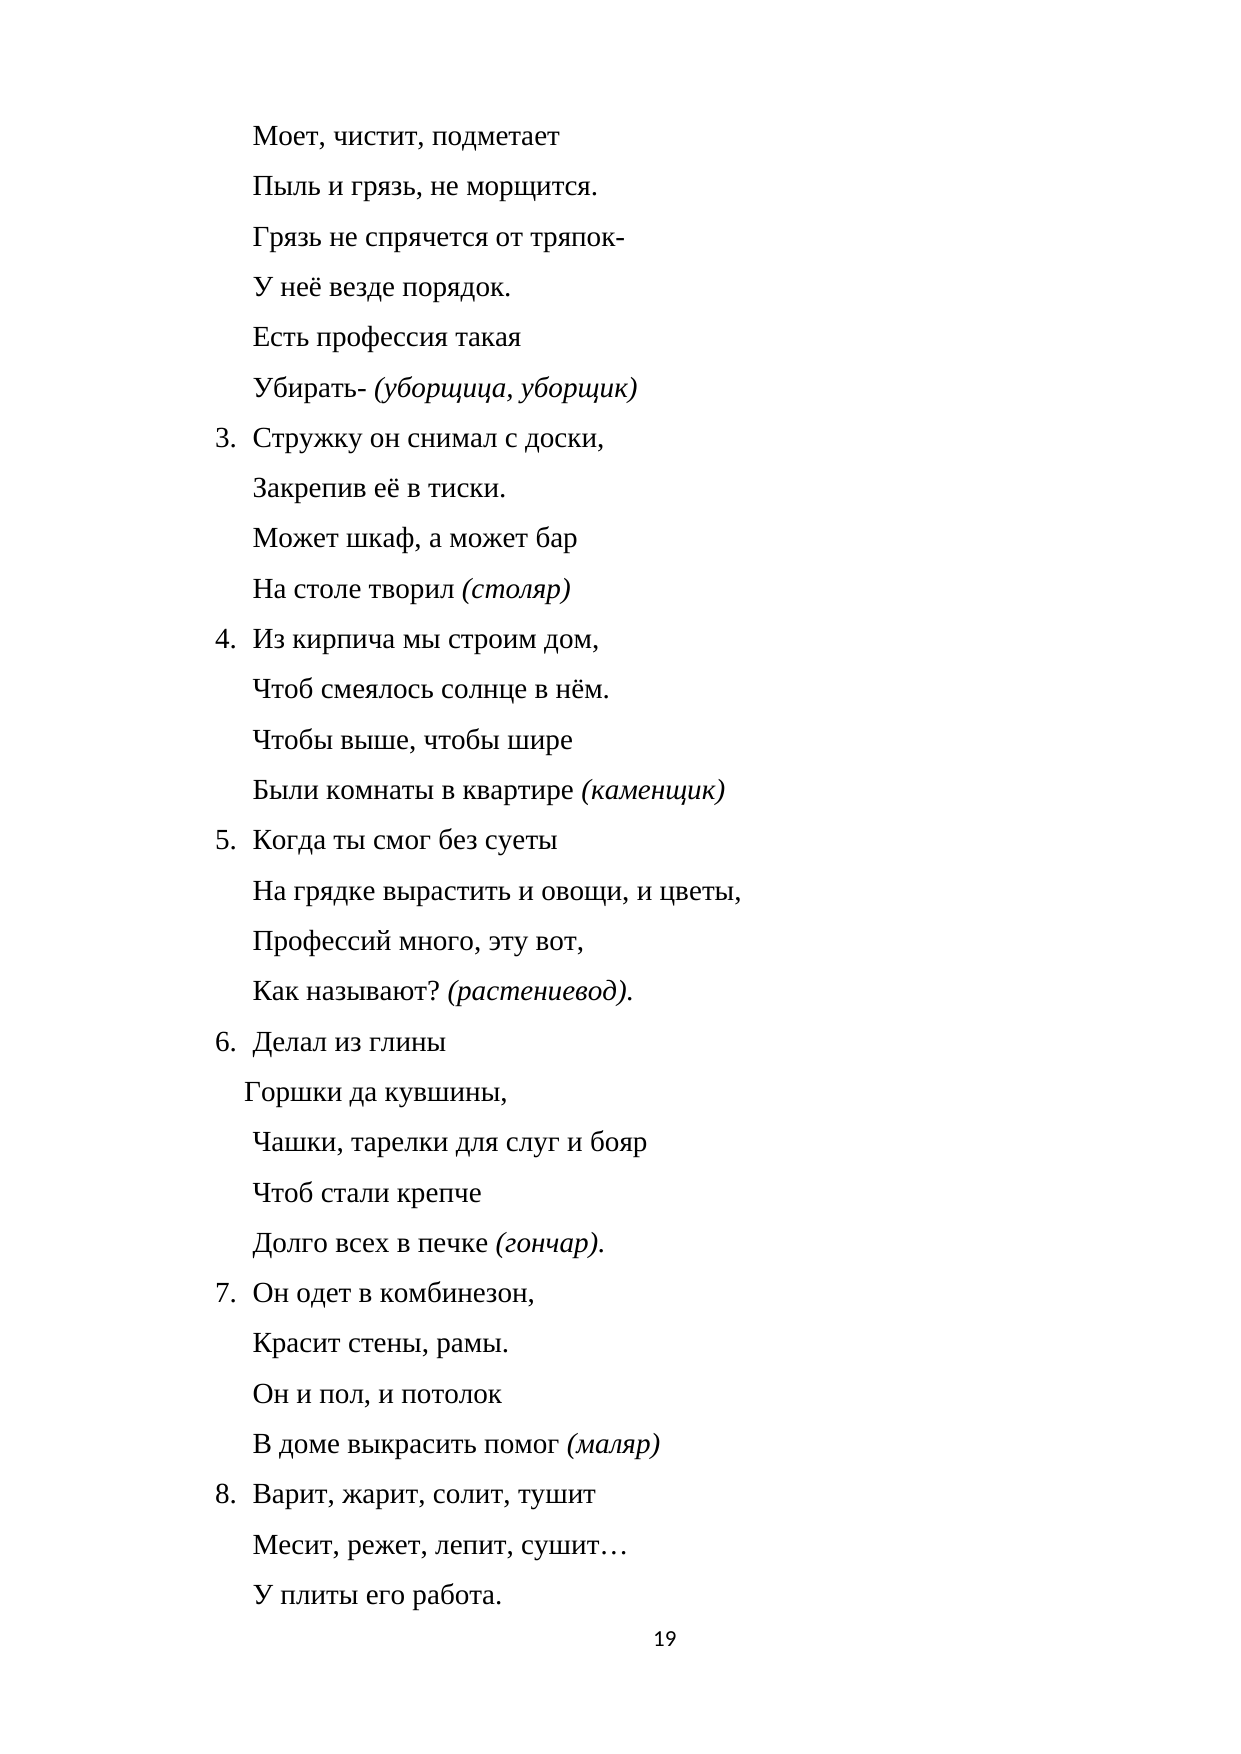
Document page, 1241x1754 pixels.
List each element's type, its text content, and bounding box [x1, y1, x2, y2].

text Чтоб смеялось солнце в нём. [252, 672, 1136, 705]
text Моет, чистит, подметает [252, 118, 1152, 152]
list Из кирпича мы строим дом, [215, 621, 1136, 655]
list Стружку он снимал с доски, [215, 420, 1152, 453]
text Убирать- (уборщица, уборщик) [252, 370, 1152, 403]
text Может шкаф, а может бар [252, 521, 1152, 554]
text Чтоб стали крепче [252, 1175, 1152, 1208]
text У неё везде порядок. [252, 269, 1152, 303]
list Он одет в комбинезон, [215, 1275, 1152, 1309]
text Месит, режет, лепит, сушит… [252, 1527, 1152, 1560]
text Долго всех в печке (гончар). [252, 1225, 1152, 1258]
text Закрепив её в тиски. [252, 470, 1152, 504]
text Красит стены, рамы. [252, 1326, 1152, 1359]
text У плиты его работа. [252, 1577, 1152, 1611]
text Горшки да кувшины, [215, 1074, 1152, 1108]
text Чтобы выше, чтобы шире [252, 722, 1136, 755]
text Пыль и грязь, не морщится. [252, 168, 1152, 202]
list Делал из глины [215, 1024, 1152, 1057]
text В доме выкрасить помог (маляр) [252, 1426, 1152, 1460]
text На столе творил (столяр) [252, 571, 1152, 604]
text Он и пол, и потолок [252, 1376, 1152, 1409]
text Чашки, тарелки для слуг и бояр [252, 1124, 1152, 1158]
list Варит, жарит, солит, тушит [215, 1477, 1152, 1510]
text Были комнаты в квартире (каменщик) [252, 772, 1136, 806]
text Грязь не спрячется от тряпок- [252, 219, 1152, 252]
text Есть профессия такая [252, 319, 1152, 353]
list Когда ты смог без суеты На грядке вырастить и овощи, и цветы, Профессий много, эту вот, Как называют? (растениевод). [215, 822, 1136, 1007]
